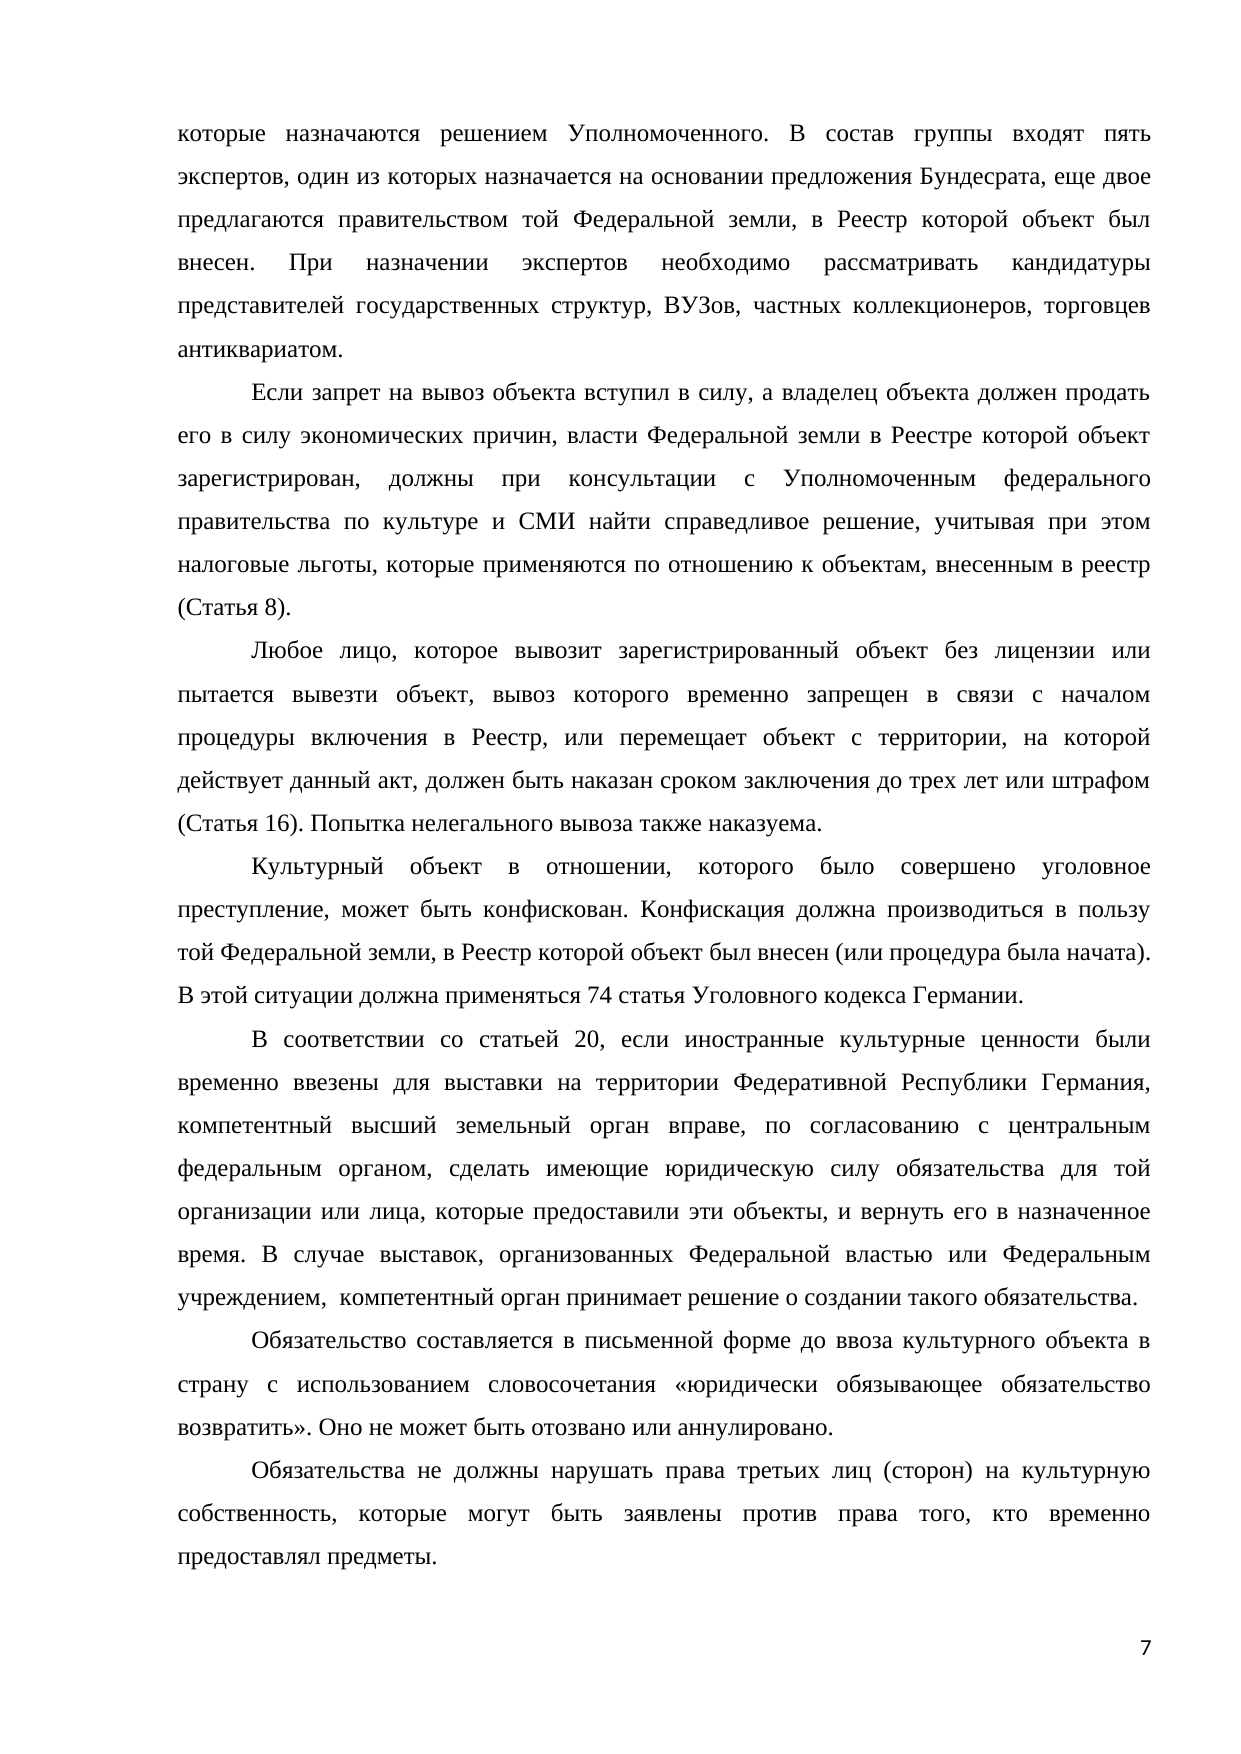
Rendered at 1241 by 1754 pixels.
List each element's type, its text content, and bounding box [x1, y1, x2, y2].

text Любое лицо, которое вывозит зарегистрированный объект без лицензии или пытается вывезти объект, вывоз которого временно запрещен в связи с началом процедуры включения в Реестр, или перемещает объект с территории, на которой действует данный акт, должен быть наказан сроком заключения до трех лет или штрафом (Статья 16). Попытка нелегального вывоза также наказуема. [177, 636, 1152, 837]
text В соответствии со статьей 20, если иностранные культурные ценности были временно ввезены для выставки на территории Федеративной Республики Германия, компетентный высший земельный орган вправе, по согласованию с центральным федеральным органом, сделать имеющие юридическую силу обязательства для той организации или лица, которые предоставили эти объекты, и вернуть его в назначенное время. В случае выставок, организованных Федеральной властью или Федеральным учреждением, компетентный орган принимает решение о создании такого обязательства. [177, 1024, 1152, 1311]
text Если запрет на вывоз объекта вступил в силу, а владелец объекта должен продать его в силу экономических причин, власти Федеральной земли в Реестре которой объект зарегистрирован, должны при консультации с Уполномоченным федерального правительства по культуре и СМИ найти справедливое решение, учитывая при этом налоговые льготы, которые применяются по отношению к объектам, внесенным в реестр (Статья 8). [177, 377, 1152, 621]
text Культурный объект в отношении, которого было совершено уголовное преступление, может быть конфискован. Конфискация должна производиться в пользу той Федеральной земли, в Реестр которой объект был внесен (или процедура была начата). В этой ситуации должна применяться 74 статья Уголовного кодекса Германии. [177, 851, 1152, 1009]
text Обязательство составляется в письменной форме до ввоза культурного объекта в страну с использованием словосочетания «юридически обязывающее обязательство возвратить». Оно не может быть отозвано или аннулировано. [177, 1326, 1152, 1441]
text Обязательства не должны нарушать права третьих лиц (сторон) на культурную собственность, которые могут быть заявлены против права того, кто временно предоставлял предметы. [177, 1455, 1152, 1570]
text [177, 118, 1152, 362]
